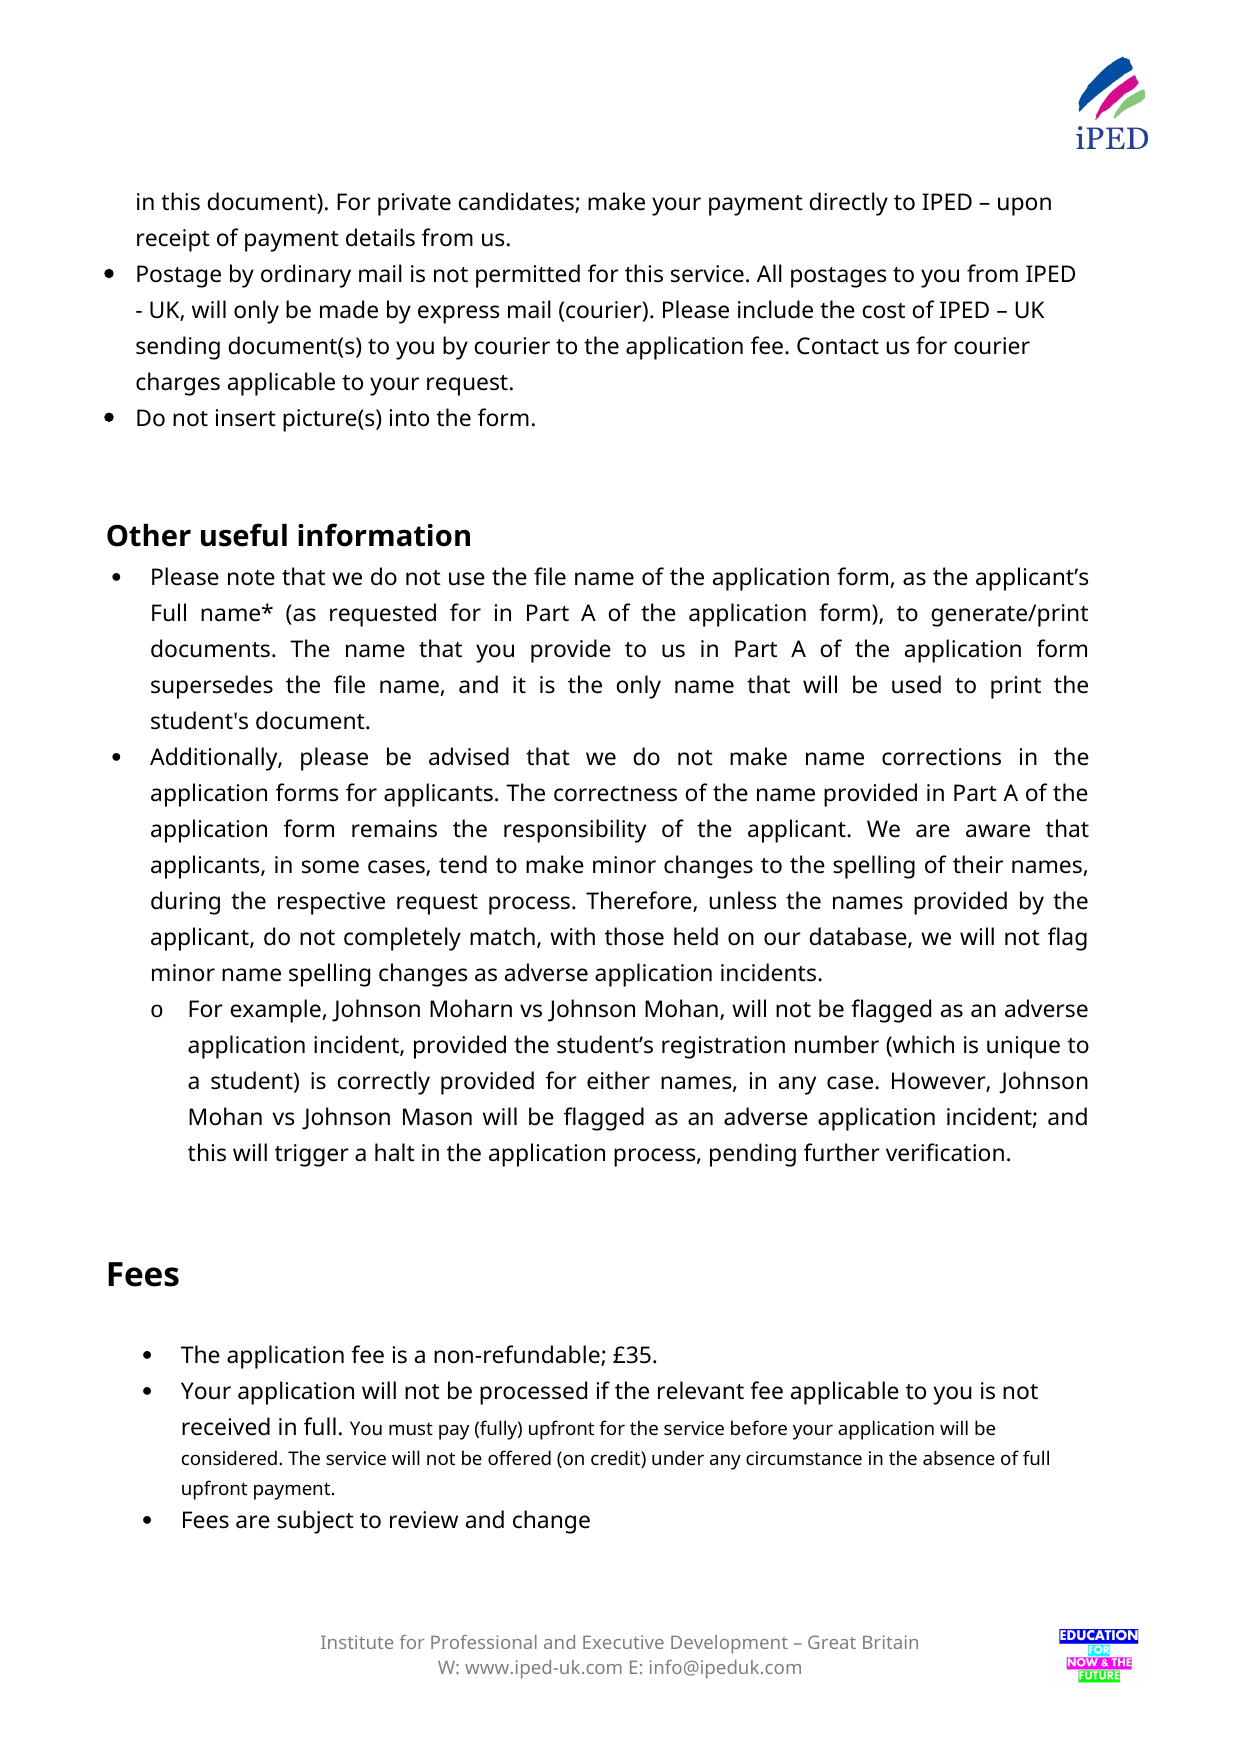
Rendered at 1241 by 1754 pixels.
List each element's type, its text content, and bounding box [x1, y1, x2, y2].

picture [1046, 1629, 1149, 1686]
list The application fee is a non-refundable; £35. [143, 1339, 1090, 1370]
list Additionally, please be advised that we do not make name corrections in the application forms for applicants. The correctness of the name provided in Part A of the application form remains the responsibility of the applicant. We are aware that applicants, in some cases, tend to make minor changes to the spelling of their names, during the respective request process. Therefore, unless the names provided by the applicant, do not completely match, with those held on our database, we will not flag minor name spelling changes as adverse application incidents. [112, 741, 1090, 988]
list For example, Johnson Moharn vs Johnson Mohan, will not be flagged as an adverse application incident, provided the student’s registration number (which is unique to a student) is correctly provided for either names, in any case. However, Johnson Mohan vs Johnson Mason will be flagged as an adverse application incident; and this will trigger a halt in the application process, pending further verification. [150, 993, 1090, 1168]
list Please note that we do not use the file name of the application form, as the applicant’s Full name* (as requested for in Part A of the application form), to generate/print documents. The name that you provide to us in Part A of the application form supersedes the file name, and it is the only name that will be used to print the student's document. [112, 561, 1090, 736]
list Postage by ordinary mail is not permitted for this service. All postages to you from IPED - UK, will only be made by express mail (courier). Please include the cost of IPED – UK sending document(s) to you by courier to the application fee. Contact us for courier charges applicable to your request. [104, 258, 1090, 397]
list Fees are subject to review and change [143, 1504, 1090, 1536]
list Do not insert picture(s) into the form. [104, 401, 1090, 433]
text Other useful information [106, 516, 1090, 555]
list Your application will not be processed if the relevant fee applicable to you is not received in full. You must pay (fully) upfront for the service before your application will be considered. The service will not be offered (on credit) under any circumstance in the absence of full upfront payment. [143, 1375, 1090, 1501]
picture [1064, 55, 1160, 150]
text Fees [106, 1251, 1090, 1296]
